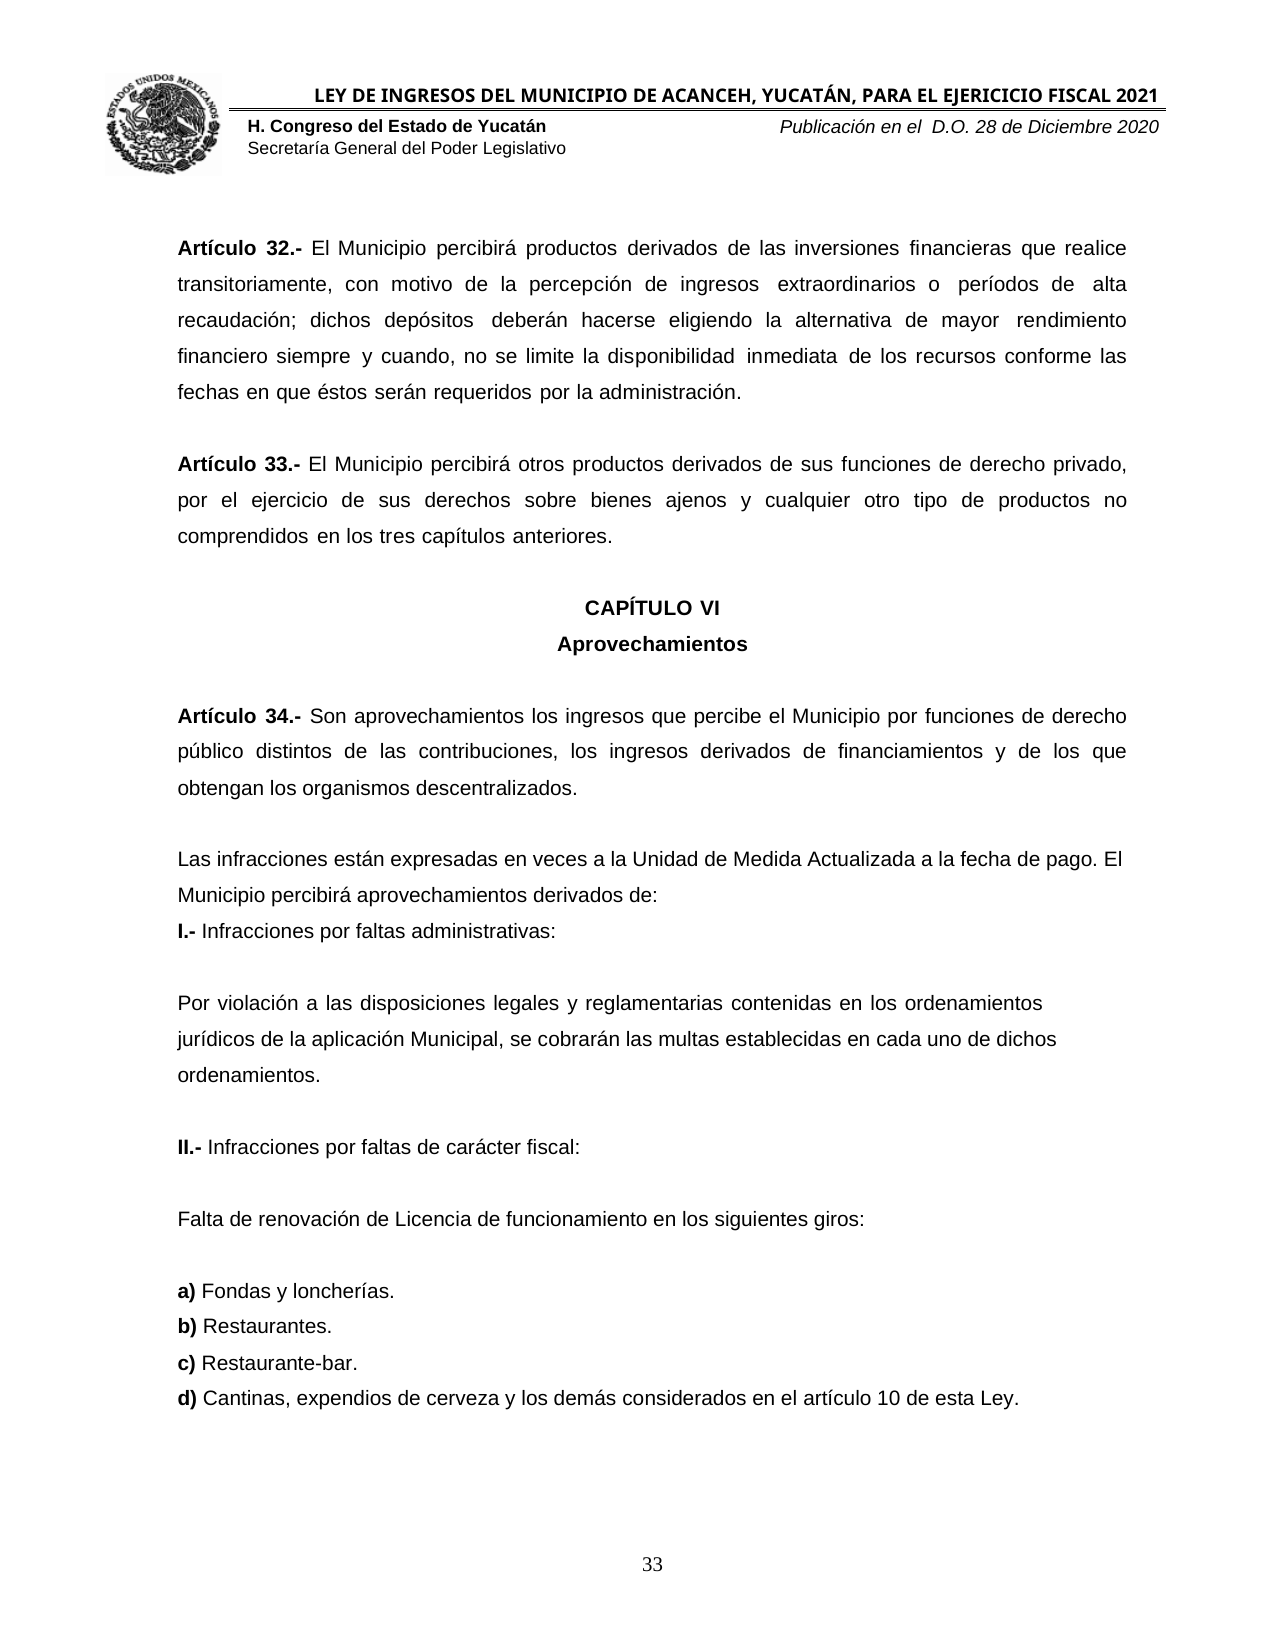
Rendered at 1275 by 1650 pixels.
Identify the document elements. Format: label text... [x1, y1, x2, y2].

text c) Restaurante-bar. [177, 1350, 1127, 1374]
text Falta de renovación de Licencia de funcionamiento en los siguientes giros: [177, 1207, 1127, 1231]
text a) Fondas y loncherías. [177, 1278, 1127, 1302]
text Artículo 32.- El Municipio percibirá productos derivados de las inversiones financieras que realice transitoriamente, con motivo de la percepción de ingresos extraordinarios o períodos de alta recaudación; dichos depósitos deberán hacerse eligiendo la alternativa de mayor rendimiento financiero siempre y cuando, no se limite la disponibilidad inmediata de los recursos conforme las fechas en que éstos serán requeridos por la administración. [177, 236, 1127, 404]
text Artículo 33.- El Municipio percibirá otros productos derivados de sus funciones de derecho privado, por el ejercicio de sus derechos sobre bienes ajenos y cualquier otro tipo de productos no comprendidos en los tres capítulos anteriores. [177, 452, 1127, 548]
text CAPÍTULO VI [177, 596, 1127, 619]
text II.- Infracciones por faltas de carácter fiscal: [177, 1135, 1127, 1159]
text d) Cantinas, expendios de cerveza y los demás considerados en el artículo 10 de esta Ley. [177, 1386, 1127, 1410]
text Las infracciones están expresadas en veces a la Unidad de Medida Actualizada a la fecha de pago. El Municipio percibirá aprovechamientos derivados de: [177, 847, 1127, 907]
text Aprovechamientos [177, 632, 1127, 656]
text b) Restaurantes. [177, 1314, 1127, 1338]
text Artículo 34.- Son aprovechamientos los ingresos que percibe el Municipio por funciones de derecho público distintos de las contribuciones, los ingresos derivados de financiamientos y de los que obtengan los organismos descentralizados. [177, 703, 1127, 799]
text Por violación a las disposiciones legales y reglamentarias contenidas en los ordenamientos jurídicos de la aplicación Municipal, se cobrarán las multas establecidas en cada uno de dichos ordenamientos. [177, 991, 1127, 1087]
text I.- Infracciones por faltas administrativas: [177, 919, 1127, 943]
